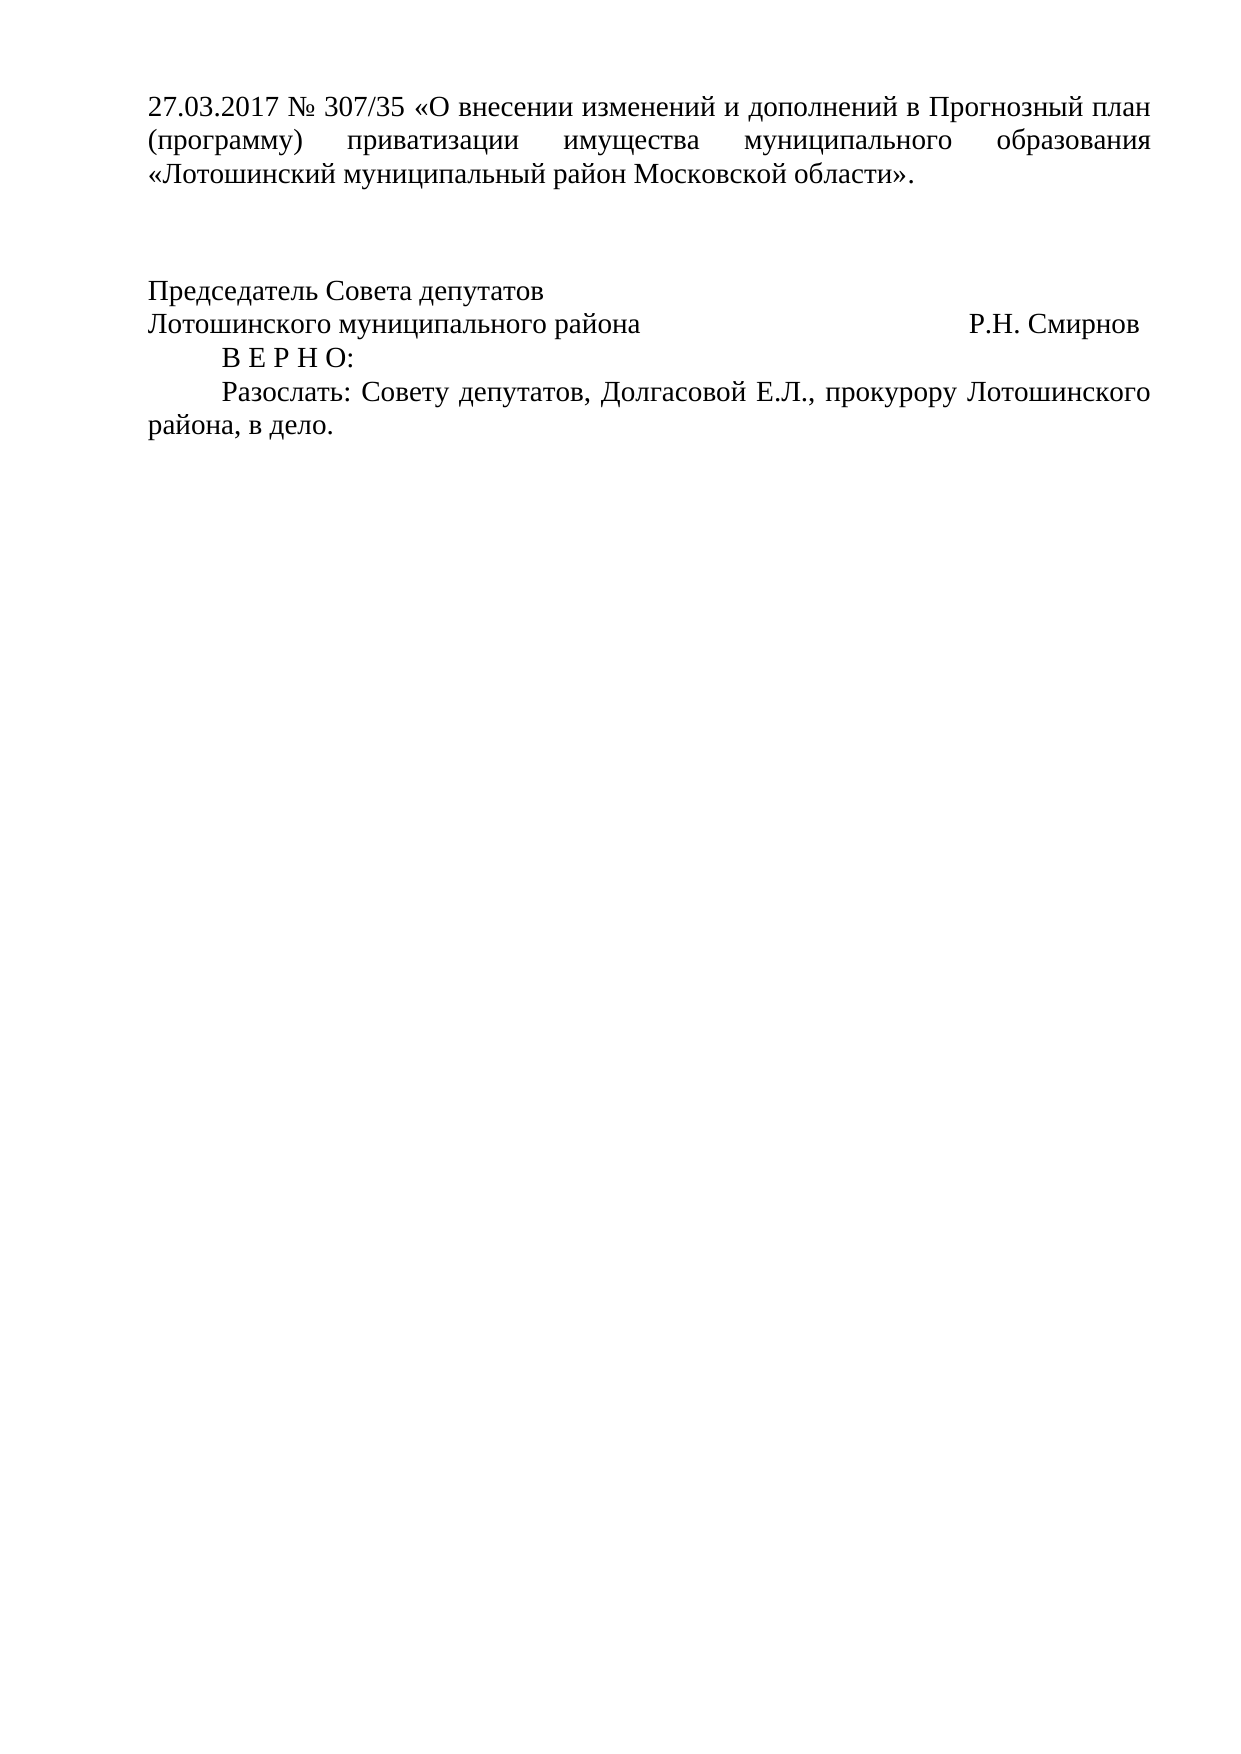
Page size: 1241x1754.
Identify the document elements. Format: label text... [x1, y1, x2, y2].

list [148, 89, 1152, 189]
text Лотошинского муниципального района Р.Н. Смирнов [148, 307, 1152, 340]
text В Е Р Н О: [148, 340, 1152, 374]
text Председатель Совета депутатов [148, 273, 1152, 307]
text Разослать: Совету депутатов, Долгасовой Е.Л., прокурору Лотошинского района, в дело. [148, 374, 1152, 441]
